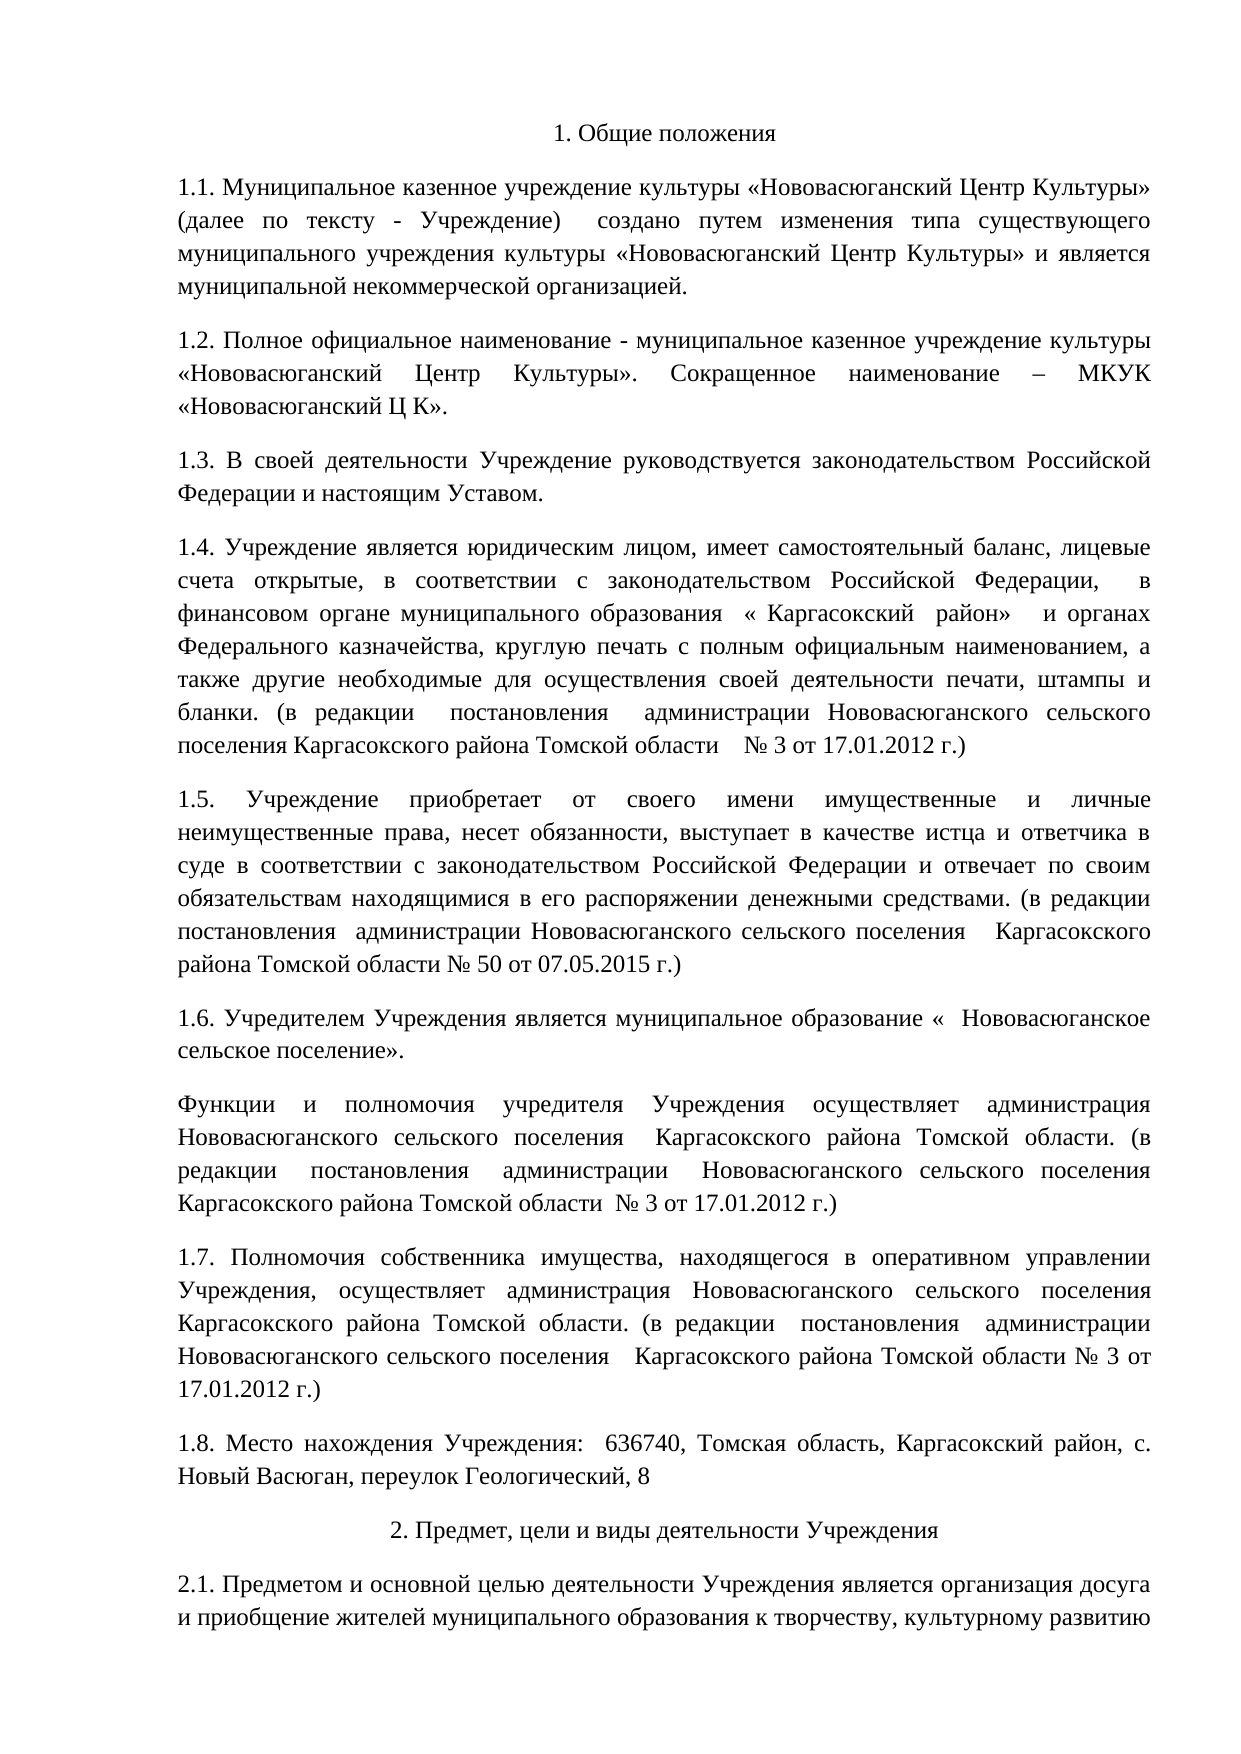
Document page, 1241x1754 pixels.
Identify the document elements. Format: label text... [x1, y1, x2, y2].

text Функции и полномочия учредителя Учреждения осуществляет администрация Нововасюганского сельского поселения Каргасокского района Томской области. (в редакции постановления администрации Нововасюганского сельского поселения Каргасокского района Томской области № 3 от 17.01.2012 г.) [177, 1089, 1152, 1217]
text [177, 1569, 1152, 1631]
text 1.4. Учреждение является юридическим лицом, имеет самостоятельный баланс, лицевые счета открытые, в соответствии с законодательством Российской Федерации, в финансовом органе муниципального образования « Каргасокский район» и органах Федерального казначейства, круглую печать с полным официальным наименованием, а также другие необходимые для осуществления своей деятельности печати, штампы и бланки. (в редакции постановления администрации Нововасюганского сельского поселения Каргасокского района Томской области № 3 от 17.01.2012 г.) [177, 532, 1152, 758]
text 1.2. Полное официальное наименование - муниципальное казенное учреждение культуры «Нововасюганский Центр Культуры». Сокращенное наименование – МКУК «Нововасюганский Ц К». [177, 325, 1152, 420]
text 1.7. Полномочия собственника имущества, находящегося в оперативном управлении Учреждения, осуществляет администрация Нововасюганского сельского поселения Каргасокского района Томской области. (в редакции постановления администрации Нововасюганского сельского поселения Каргасокского района Томской области № 3 от 17.01.2012 г.) [177, 1242, 1152, 1403]
text 1.6. Учредителем Учреждения является муниципальное образование « Нововасюганское сельское поселение». [177, 1003, 1152, 1064]
text 2. Предмет, цели и виды деятельности Учреждения [177, 1515, 1152, 1544]
text 1.8. Место нахождения Учреждения: 636740, Томская область, Каргасокский район, с. Новый Васюган, переулок Геологический, 8 [177, 1428, 1152, 1490]
text 1.3. В своей деятельности Учреждение руководствуется законодательством Российской Федерации и настоящим Уставом. [177, 445, 1152, 507]
text 1.1. Муниципальное казенное учреждение культуры «Нововасюганский Центр Культуры» (далее по тексту - Учреждение) создано путем изменения типа существующего муниципального учреждения культуры «Нововасюганский Центр Культуры» и является муниципальной некоммерческой организацией. [177, 172, 1152, 300]
text 1. Общие положения [177, 118, 1152, 147]
text 1.5. Учреждение приобретает от своего имени имущественные и личные неимущественные права, несет обязанности, выступает в качестве истца и ответчика в суде в соответствии с законодательством Российской Федерации и отвечает по своим обязательствам находящимися в его распоряжении денежными средствами. (в редакции постановления администрации Нововасюганского сельского поселения Каргасокского района Томской области № 50 от 07.05.2015 г.) [177, 784, 1152, 977]
